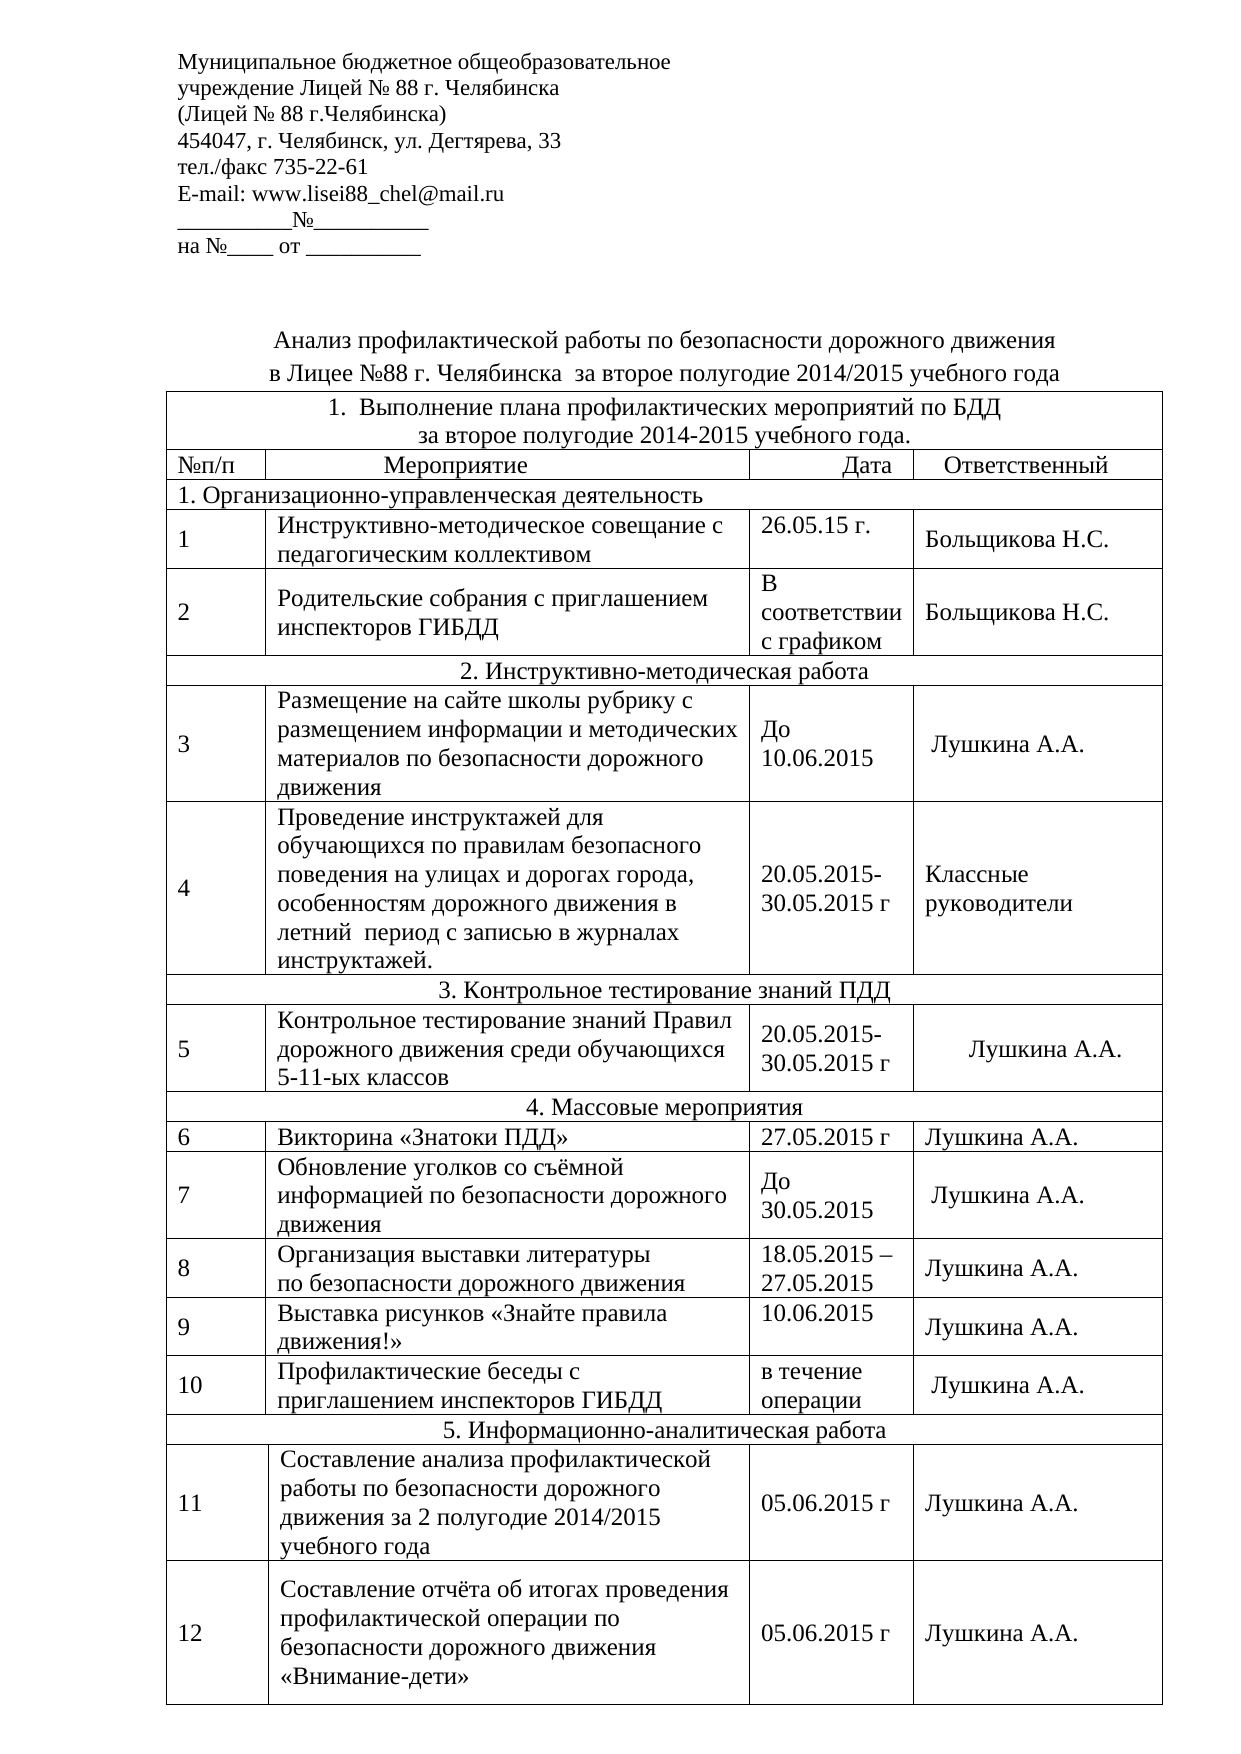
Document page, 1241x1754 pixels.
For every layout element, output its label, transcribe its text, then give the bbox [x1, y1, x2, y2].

table_cell 20.05.2015-30.05.2015 г [750, 1005, 913, 1091]
table_cell До 30.05.2015 [750, 1152, 913, 1238]
table_cell Составление отчёта об итогах проведения профилактической операции по безопасности дорожного движения «Внимание-дети» [269, 1561, 749, 1703]
text E-mail: www.lisei88_chel@mail.ru [177, 179, 1152, 206]
text учреждение Лицей № . Челябинска [177, 74, 1152, 101]
table_cell 5. Информационно-аналитическая работа [167, 1415, 1162, 1443]
table_cell Лушкина А.А. [914, 1445, 1162, 1559]
table_cell 10.06.2015 [750, 1298, 913, 1355]
table_cell Лушкина А.А. [914, 1298, 1162, 1355]
text __________№__________ [177, 206, 1152, 232]
table_cell Больщикова Н.С. [914, 510, 1162, 567]
table_cell Обновление уголков со съёмной информацией по безопасности дорожного движения [266, 1152, 749, 1238]
text на №____ от __________ [177, 232, 1152, 259]
table_cell 26.05.15 г. [750, 510, 913, 567]
table_cell Дата [750, 450, 913, 479]
table_cell Лушкина А.А. [914, 1005, 1162, 1091]
text тел./факс 735-22-61 [177, 153, 1152, 179]
table_cell 2. Инструктивно-методическая работа [167, 656, 1162, 684]
table_cell 5 [167, 1005, 265, 1091]
table_cell 18.05.2015 – 27.05.2015 [750, 1239, 913, 1297]
table_cell 12 [167, 1561, 268, 1703]
table_cell 9 [167, 1298, 265, 1355]
table_cell 7 [167, 1152, 265, 1238]
text . Челябинск, ул. Дегтярева, 33 [177, 127, 1152, 153]
table_cell 05.06.2015 г [750, 1445, 913, 1559]
text Анализ профилактической работы по безопасности дорожного движения [177, 325, 1152, 353]
table_cell В соответствии с графиком [750, 569, 913, 655]
table_cell Составление анализа профилактической работы по безопасности дорожного движения за 2 полугодие 2014/2015 учебного года [269, 1445, 749, 1559]
text в Лицее №88 г. Челябинска за второе полугодие 2014/2015 учебного года [177, 358, 1152, 386]
table_cell Лушкина А.А. [914, 1561, 1162, 1703]
table_cell Классные руководители [914, 802, 1162, 974]
table_cell 4 [167, 802, 265, 974]
table_cell Выставка рисунков «Знайте правила движения!» [266, 1298, 749, 1355]
table_cell 3 [167, 686, 265, 801]
table_cell Контрольное тестирование знаний Правил дорожного движения среди обучающихся 5-11-ых классов [266, 1005, 749, 1091]
table_cell Мероприятие [266, 450, 749, 479]
table_cell Лушкина А.А. [914, 686, 1162, 801]
table_cell Инструктивно-методическое совещание с педагогическим коллективом [266, 510, 749, 567]
table_cell Организация выставки литературы по безопасности дорожного движения [266, 1239, 749, 1297]
table_cell 8 [167, 1239, 265, 1297]
text Муниципальное бюджетное общеобразовательное [177, 48, 1152, 74]
table_cell 11 [167, 1445, 268, 1559]
table_cell Лушкина А.А. [914, 1356, 1162, 1414]
table_cell 4. Массовые мероприятия [167, 1092, 1162, 1121]
table_cell 20.05.2015-30.05.2015 г [750, 802, 913, 974]
table_cell Лушкина А.А. [914, 1239, 1162, 1297]
text (Лицей № .Челябинска) [177, 101, 1152, 127]
table_cell в течение операции [750, 1356, 913, 1414]
table_cell 05.06.2015 г [750, 1561, 913, 1703]
table_cell Проведение инструктажей для обучающихся по правилам безопасного поведения на улицах и дорогах города, особенностям дорожного движения в летний период с записью в журналах инструктажей. [266, 802, 749, 974]
table_cell №п/п [167, 450, 265, 479]
table_cell 10 [167, 1356, 265, 1414]
table_cell 2 [167, 569, 265, 655]
table_cell 27.05.2015 г [750, 1122, 913, 1151]
table_cell Больщикова Н.С. [914, 569, 1162, 655]
table_cell 1. Организационно-управленческая деятельность [167, 480, 1162, 509]
table_cell 3. Контрольное тестирование знаний ПДД [167, 975, 1162, 1004]
table_cell Ответственный [914, 450, 1162, 479]
table_cell Размещение на сайте школы рубрику с размещением информации и методических материалов по безопасности дорожного движения [266, 686, 749, 801]
table_cell Родительские собрания с приглашением инспекторов ГИБДД [266, 569, 749, 655]
table_cell До 10.06.2015 [750, 686, 913, 801]
table_cell Профилактические беседы с приглашением инспекторов ГИБДД [266, 1356, 749, 1414]
table_cell 1 [167, 510, 265, 567]
table_header 1. Выполнение плана профилактических мероприятий по БДД за второе полугодие 2014-2015 учебного года. [167, 392, 1162, 449]
table_cell Викторина «Знатоки ПДД» [266, 1122, 749, 1151]
table_cell 6 [167, 1122, 265, 1151]
table_cell Лушкина А.А. [914, 1122, 1162, 1151]
table_cell Лушкина А.А. [914, 1152, 1162, 1238]
